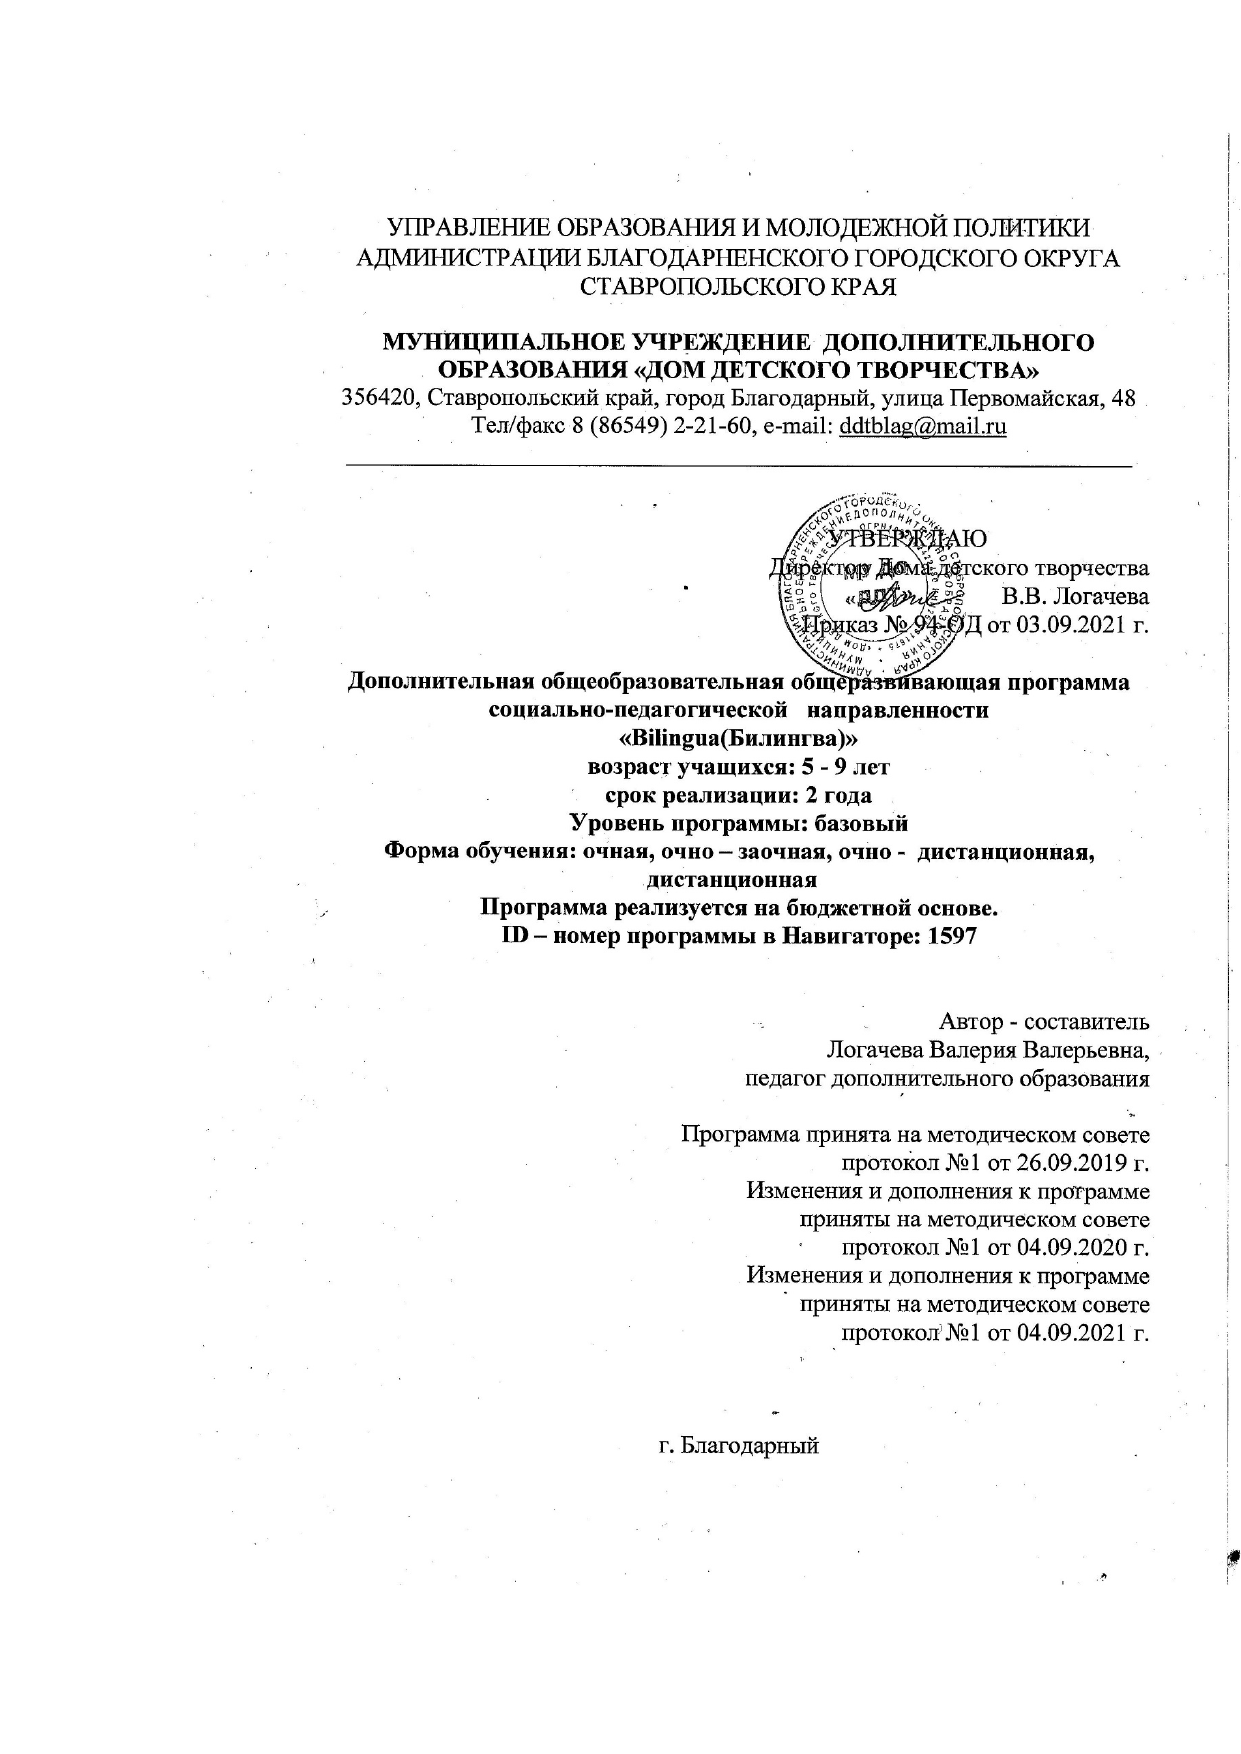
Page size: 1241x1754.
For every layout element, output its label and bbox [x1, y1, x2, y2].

picture [177, 118, 1241, 1600]
